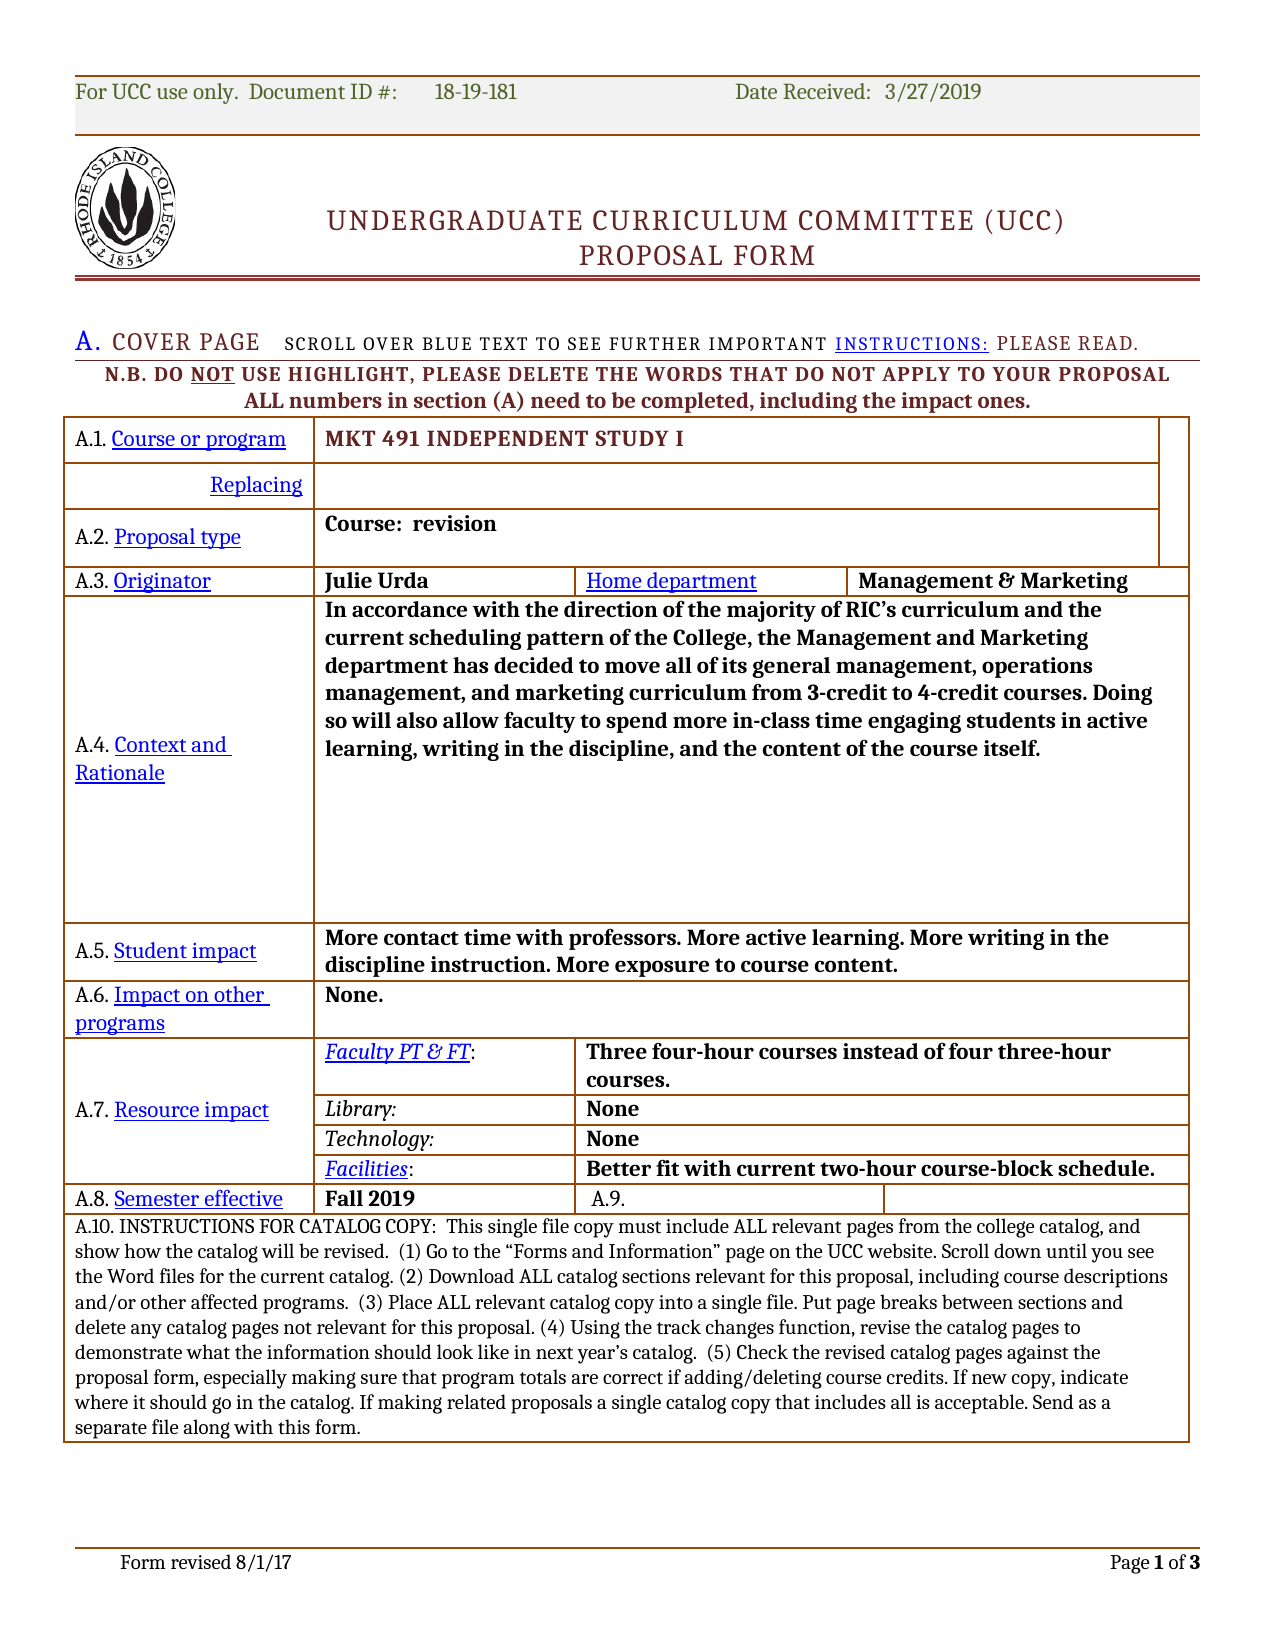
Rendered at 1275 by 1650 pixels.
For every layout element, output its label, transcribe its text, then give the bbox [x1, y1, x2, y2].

table_cell Fall 2019 [315, 1185, 574, 1213]
table_cell Julie Urda [315, 568, 574, 595]
table_cell A.4. Context and Rationale [65, 597, 313, 922]
table_cell A.5. Student impact [65, 924, 313, 979]
table_cell Faculty PT & FT: [315, 1039, 574, 1094]
text N.B. DO NOT USE HIGHLIGHT, please DELETE THE WORDS THAT DO NOT APPLY TO YOUR PROPOSAL [75, 363, 1200, 387]
table_header MKT 491 Independent study i [315, 418, 1158, 462]
table_cell A.6. Impact on other programs [65, 982, 313, 1037]
table_cell A.7. Resource impact [65, 1039, 313, 1183]
subtitle Cover page scroll over blue text to see further important instructions: please read. [75, 324, 1200, 360]
table_cell A.2. Proposal type [65, 510, 313, 566]
table_cell Technology: [315, 1126, 574, 1153]
table_cell A.3. Originator [65, 568, 313, 595]
subtitle UNDERGRADUATE CURRICULUM COMMITTEE (UCC) PROPOSAL FORM [75, 204, 1200, 275]
table_cell Management & Marketing [848, 568, 1188, 595]
table_cell [315, 464, 1158, 508]
table_cell More contact time with professors. More active learning. More writing in the discipline instruction. More exposure to course content. [315, 924, 1188, 979]
table_cell [885, 1185, 1188, 1213]
table_cell Course: revision [315, 510, 1158, 566]
table_cell None. [315, 982, 1188, 1037]
table_cell None [576, 1096, 1188, 1124]
table_cell A.9. [576, 1185, 883, 1213]
table_cell Home department [576, 568, 846, 595]
table_cell None [576, 1126, 1188, 1153]
table_cell Library: [315, 1096, 574, 1124]
table_cell In accordance with the direction of the majority of RIC’s curriculum and the current scheduling pattern of the College, the Management and Marketing department has decided to move all of its general management, operations management, and marketing curriculum from 3-credit to 4-credit courses. Doing so will also allow faculty to spend more in-class time engaging students in active learning, writing in the discipline, and the content of the course itself. [315, 597, 1188, 922]
table_cell A.10. INSTRUCTIONS FOR CATALOG COPY: This single file copy must include ALL relevant pages from the college catalog, and show how the catalog will be revised. (1) Go to the “Forms and Information” page on the UCC website. Scroll down until you see the Word files for the current catalog. (2) Download ALL catalog sections relevant for this proposal, including course descriptions and/or other affected programs. (3) Place ALL relevant catalog copy into a single file. Put page breaks between sections and delete any catalog pages not relevant for this proposal. (4) Using the track changes function, revise the catalog pages to demonstrate what the information should look like in next year’s catalog. (5) Check the revised catalog pages against the proposal form, especially making sure that program totals are correct if adding/deleting course credits. If new copy, indicate where it should go in the catalog. If making related proposals a single catalog copy that includes all is acceptable. Send as a separate file along with this form. [65, 1215, 1188, 1441]
picture [75, 147, 176, 269]
table_header A.1. Course or program [65, 418, 313, 462]
table_cell Facilities: [315, 1156, 574, 1183]
table_cell Replacing [65, 464, 313, 508]
table_cell Better fit with current two-hour course-block schedule. [576, 1156, 1188, 1183]
text ALL numbers in section (A) need to be completed, including the impact ones. [75, 388, 1200, 414]
table_cell A.8. Semester effective [65, 1185, 313, 1213]
table_header [1160, 418, 1188, 566]
table_cell Three four-hour courses instead of four three-hour courses. [576, 1039, 1188, 1094]
